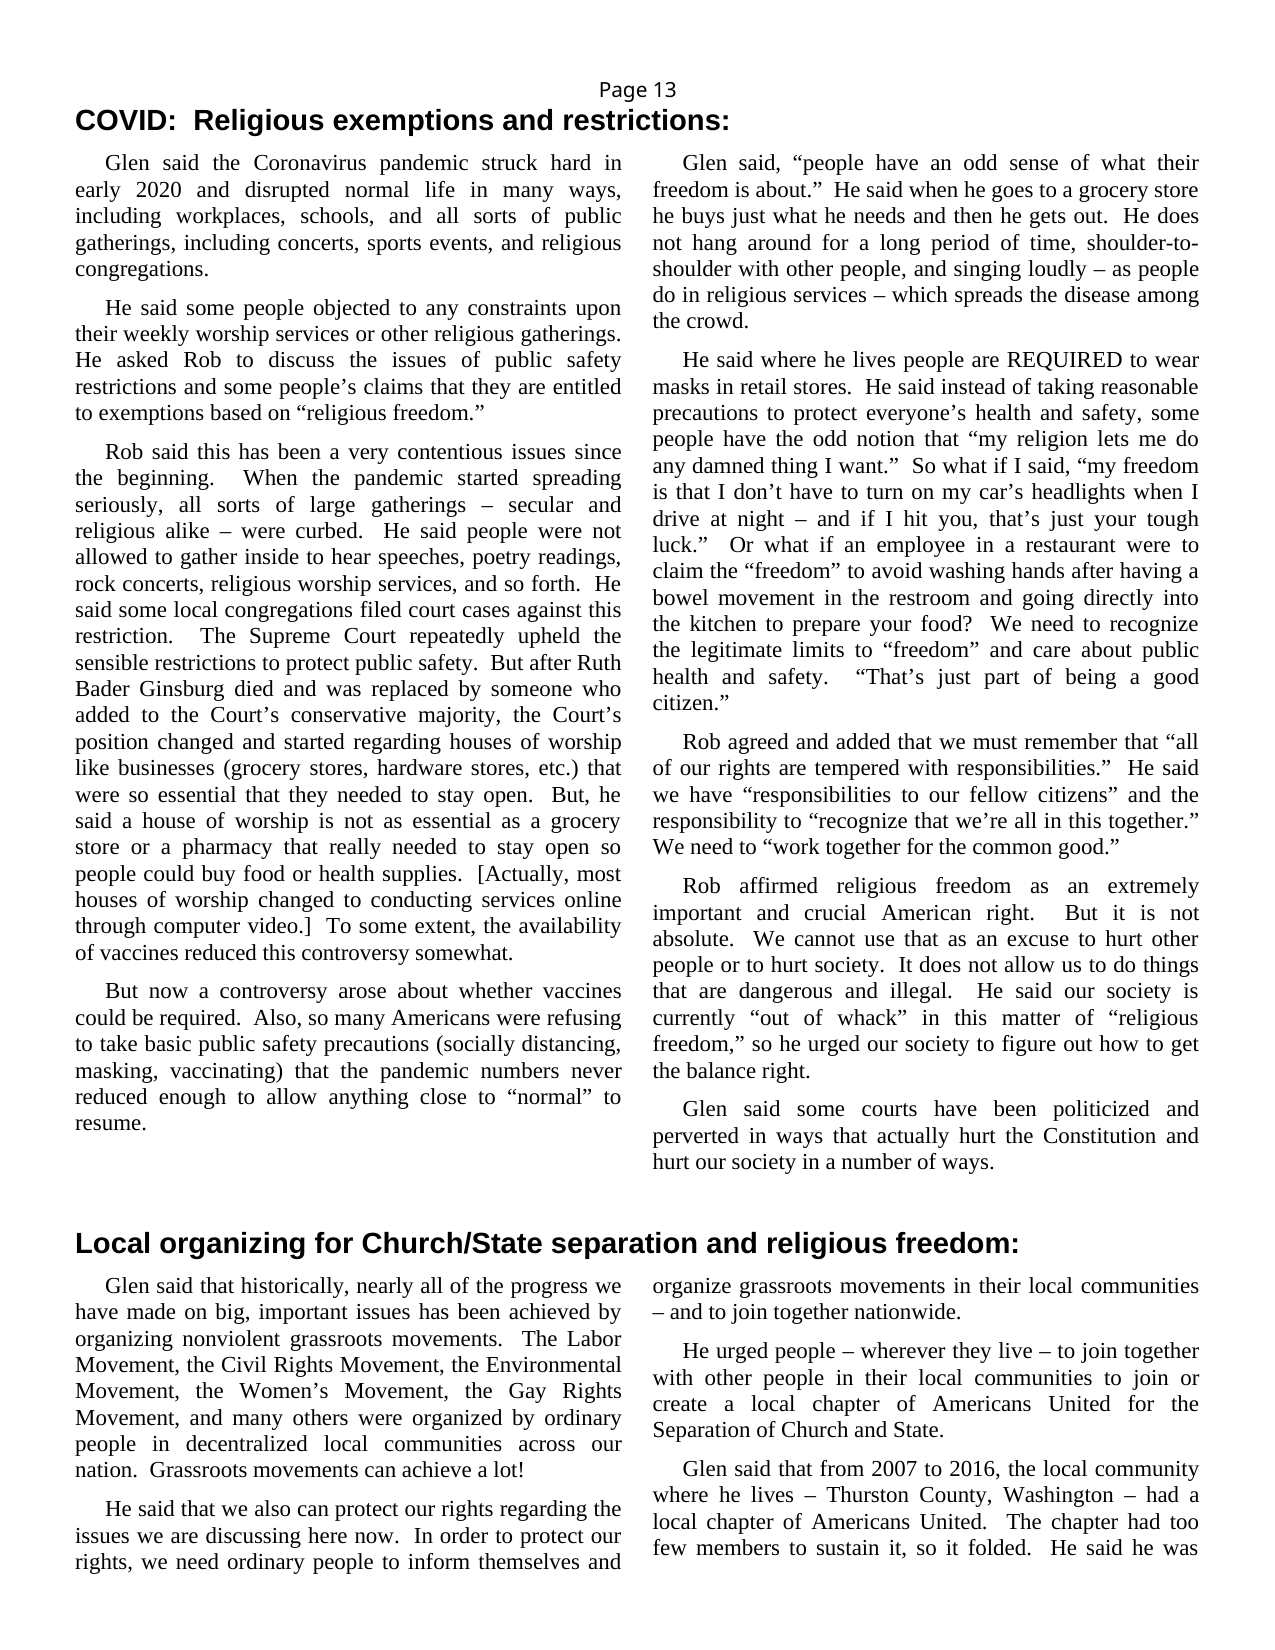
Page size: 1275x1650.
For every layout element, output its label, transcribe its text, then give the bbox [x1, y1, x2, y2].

text He urged people – wherever they live – to join together with other people in their local communities to join or create a local chapter of Americans United for the Separation of Church and State. [652, 1337, 1200, 1443]
text Glen said the Coronavirus pandemic struck hard in early 2020 and disrupted normal life in many ways, including workplaces, schools, and all sorts of public gatherings, including concerts, sports events, and religious congregations. [75, 149, 622, 281]
text Rob agreed and added that we must remember that “all of our rights are tempered with responsibilities.” He said we have “responsibilities to our fellow citizens” and the responsibility to “recognize that we’re all in this together.” We need to “work together for the common good.” [652, 728, 1200, 860]
text Rob affirmed religious freedom as an extremely important and crucial American right. But it is not absolute. We cannot use that as an excuse to hurt other people or to hurt society. It does not allow us to do things that are dangerous and illegal. He said our society is currently “out of whack” in this matter of “religious freedom,” so he urged our society to figure out how to get the balance right. [652, 872, 1200, 1083]
text He said some people objected to any constraints upon their weekly worship services or other religious gatherings. He asked Rob to discuss the issues of public safety restrictions and some people’s claims that they are entitled to exemptions based on “religious freedom.” [75, 294, 622, 426]
text Local organizing for Church/State separation and religious freedom: [75, 1226, 1200, 1259]
text COVID: Religious exemptions and restrictions: [75, 103, 1200, 137]
text He said where he lives people are REQUIRED to wear masks in retail stores. He said instead of taking reasonable precautions to protect everyone’s health and safety, some people have the odd notion that “my religion lets me do any damned thing I want.” So what if I said, “my freedom is that I don’t have to turn on my car’s headlights when I drive at night – and if I hit you, that’s just your tough luck.” Or what if an employee in a restaurant were to claim the “freedom” to avoid washing hands after having a bowel movement in the restroom and going directly into the kitchen to prepare your food? We need to recognize the legitimate limits to “freedom” and care about public health and safety. “That’s just part of being a good citizen.” [652, 346, 1200, 715]
text Glen said that historically, nearly all of the progress we have made on big, important issues has been achieved by organizing nonviolent grassroots movements. The Labor Movement, the Civil Rights Movement, the Environmental Movement, the Women’s Movement, the Gay Rights Movement, and many others were organized by ordinary people in decentralized local communities across our nation. Grassroots movements can achieve a lot! [75, 1272, 622, 1483]
text He said that we also can protect our rights regarding the issues we are discussing here now. In order to protect our rights, we need ordinary people to inform themselves and organize grassroots movements in their local communities – and to join together nationwide. [652, 1272, 1200, 1325]
text But now a controversy arose about whether vaccines could be required. Also, so many Americans were refusing to take basic public safety precautions (socially distancing, masking, vaccinating) that the pandemic numbers never reduced enough to allow anything close to “normal” to resume. [75, 978, 622, 1136]
text Glen said some courts have been politicized and perverted in ways that actually hurt the Constitution and hurt our society in a number of ways. [652, 1096, 1200, 1174]
text Rob said this has been a very contentious issues since the beginning. When the pandemic started spreading seriously, all sorts of large gatherings – secular and religious alike – were curbed. He said people were not allowed to gather inside to hear speeches, poetry readings, rock concerts, religious worship services, and so forth. He said some local congregations filed court cases against this restriction. The Supreme Court repeatedly upheld the sensible restrictions to protect public safety. But after Ruth Bader Ginsburg died and was replaced by someone who added to the Court’s conservative majority, the Court’s position changed and started regarding houses of worship like businesses (grocery stores, hardware stores, etc.) that were so essential that they needed to stay open. But, he said a house of worship is not as essential as a grocery store or a pharmacy that really needed to stay open so people could buy food or health supplies. [Actually, most houses of worship changed to conducting services online through computer video.] To some extent, the availability of vaccines reduced this controversy somewhat. [75, 438, 622, 965]
text He said that we also can protect our rights regarding the issues we are discussing here now. In order to protect our rights, we need ordinary people to inform themselves and organize grassroots movements in their local communities – and to join together nationwide. [75, 1495, 622, 1574]
text Glen said, “people have an odd sense of what their freedom is about.” He said when he goes to a grocery store he buys just what he needs and then he gets out. He does not hang around for a long period of time, shoulder-to-shoulder with other people, and singing loudly – as people do in religious services – which spreads the disease among the crowd. [652, 149, 1200, 334]
